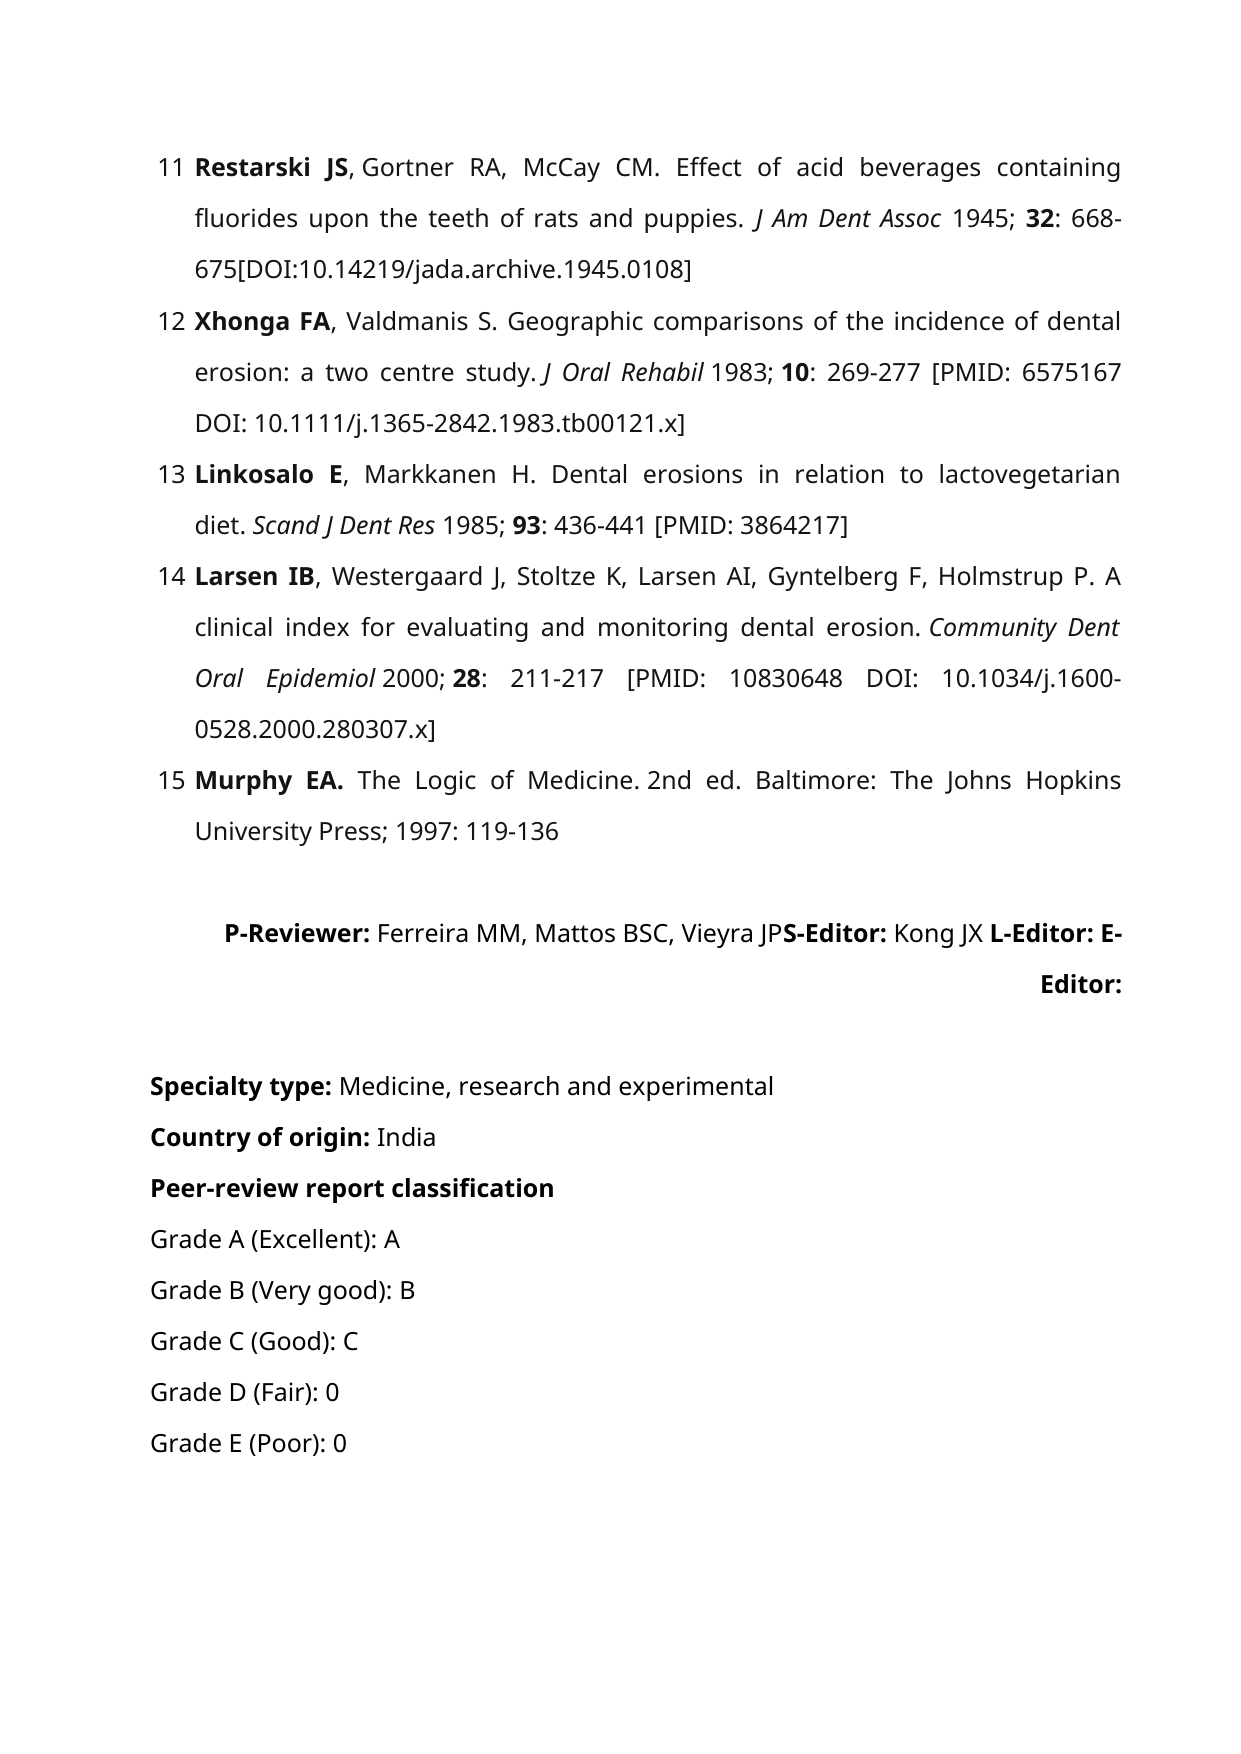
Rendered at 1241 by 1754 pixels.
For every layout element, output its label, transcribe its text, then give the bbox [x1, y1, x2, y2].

text P-Reviewer: Ferreira MM, Mattos BSC, Vieyra JPS-Editor: Kong JX L-Editor: E-Editor: [150, 916, 1122, 1001]
list Larsen IB, Westergaard J, Stoltze K, Larsen AI, Gyntelberg F, Holmstrup P. A clinical index for evaluating and monitoring dental erosion. Community Dent Oral Epidemiol 2000; 28: 211-217 [PMID: 10830648 DOI: 10.1034/j.1600-0528.2000.280307.x] [157, 558, 1122, 746]
text Grade C (Good): C [150, 1324, 1122, 1358]
text Grade D (Fair): 0 [150, 1375, 1122, 1409]
list Restarski JS, Gortner RA, McCay CM. Effect of acid beverages containing fluorides upon the teeth of rats and puppies. J Am Dent Assoc 1945; 32: 668-675[DOI:10.14219/jada.archive.1945.0108] [157, 150, 1122, 286]
text Grade A (Excellent): A [150, 1222, 1122, 1256]
list Xhonga FA, Valdmanis S. Geographic comparisons of the incidence of dental erosion: a two centre study. J Oral Rehabil 1983; 10: 269-277 [PMID: 6575167 DOI: 10.1111/j.1365-2842.1983.tb00121.x] [157, 303, 1122, 439]
list Murphy EA. The Logic of Medicine. 2nd ed. Baltimore: The Johns Hopkins University Press; 1997: 119-136 [157, 762, 1122, 848]
list Linkosalo E, Markkanen H. Dental erosions in relation to lactovegetarian diet. Scand J Dent Res 1985; 93: 436-441 [PMID: 3864217] [157, 456, 1122, 541]
text Grade E (Poor): 0 [150, 1426, 1122, 1460]
text Peer-review report classification [150, 1171, 1122, 1205]
text Grade B (Very good): B [150, 1273, 1122, 1307]
text Specialty type: Medicine, research and experimental [150, 1069, 1122, 1103]
text Country of origin: India [150, 1120, 1122, 1154]
